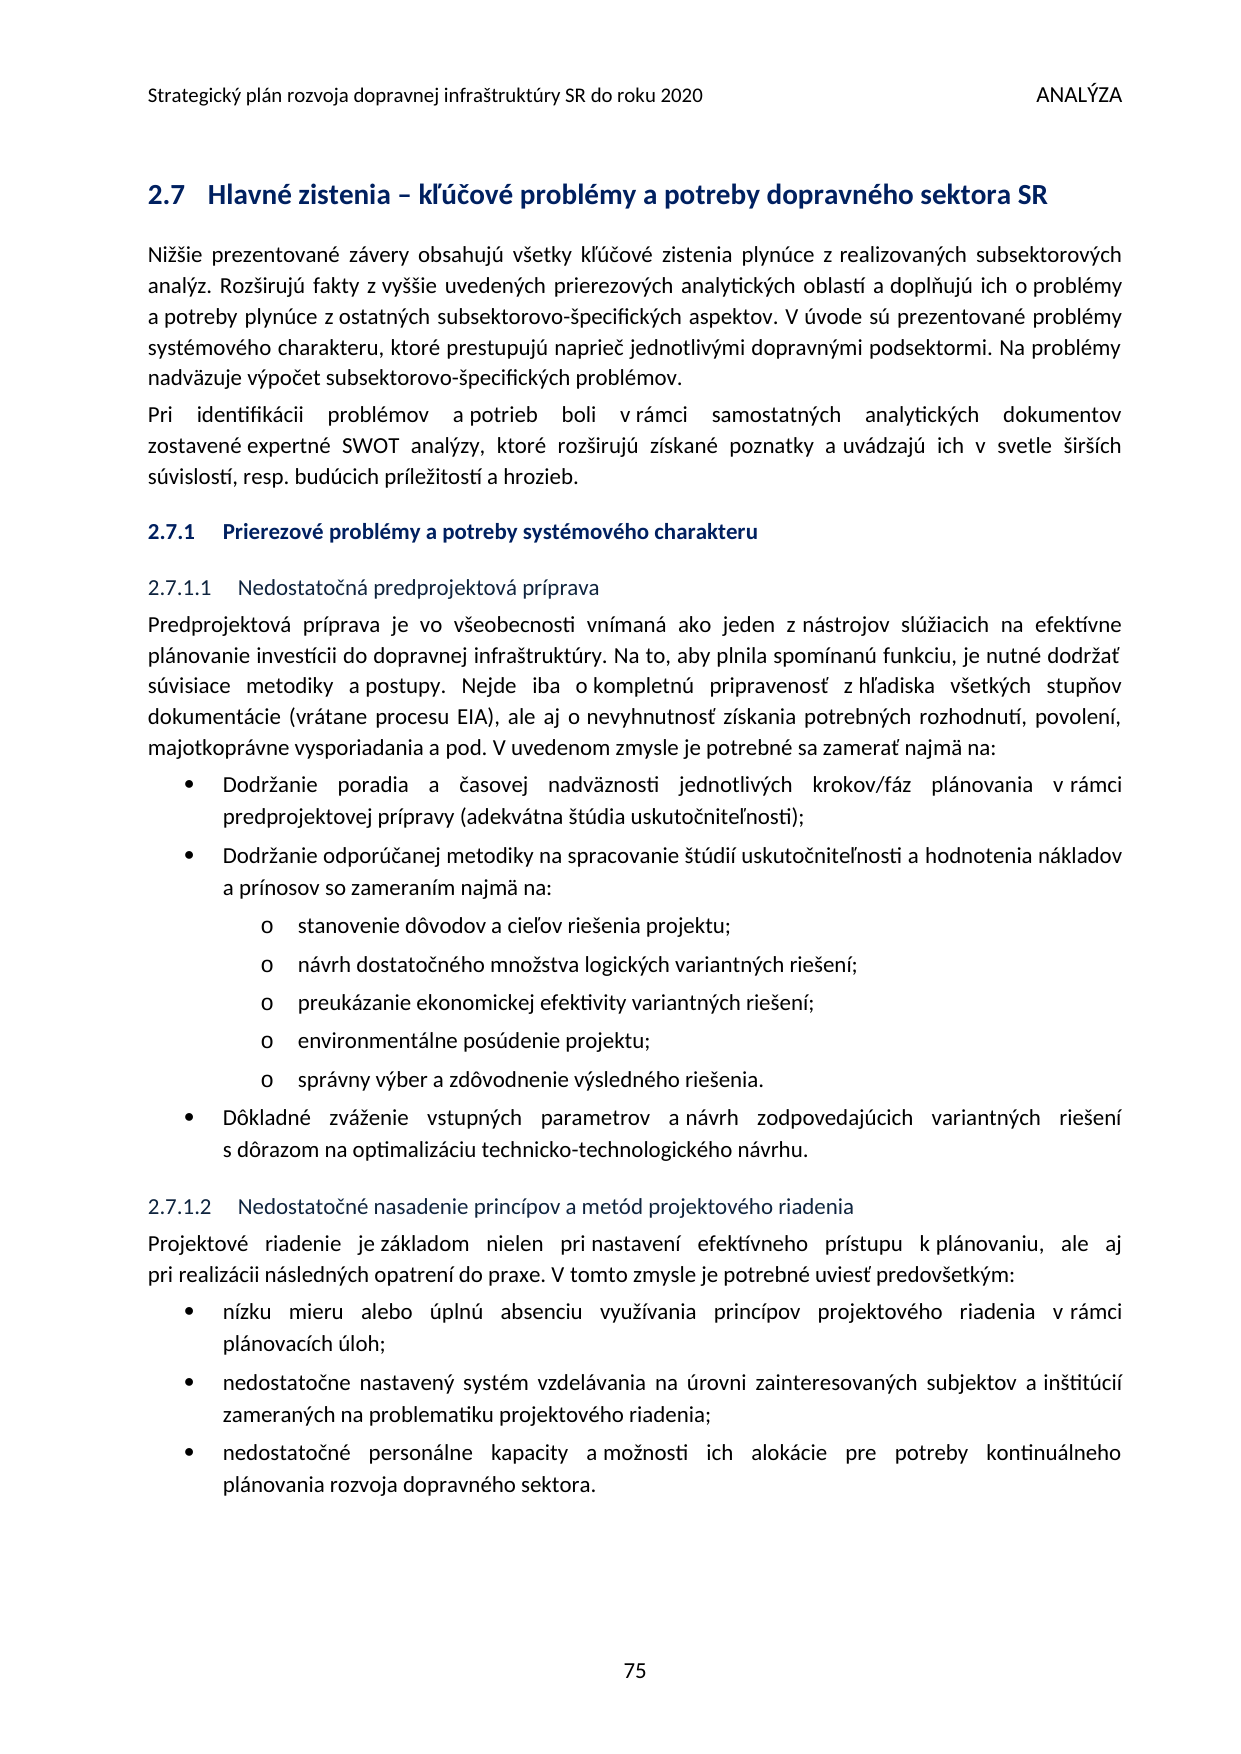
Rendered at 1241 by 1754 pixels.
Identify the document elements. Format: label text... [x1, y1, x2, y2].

text Pri identifikácii problémov a potrieb boli v rámci samostatných analytických dokumentov zostavené expertné SWOT analýzy, ktoré rozširujú získané poznatky a uvádzajú ich v svetle širších súvislostí, resp. budúcich príležitostí a hrozieb. [148, 400, 1122, 490]
list návrh dostatočného množstva logických variantných riešení; [260, 950, 1122, 979]
list nízku mieru alebo úplnú absenciu využívania princípov projektového riadenia v rámci plánovacích úloh; [185, 1297, 1122, 1357]
text Hlavné zistenia – kľúčové problémy a potreby dopravného sektora SR [148, 176, 1122, 212]
list stanovenie dôvodov a cieľov riešenia projektu; [260, 911, 1122, 941]
list Dodržanie odporúčanej metodiky na spracovanie štúdií uskutočniteľnosti a hodnotenia nákladov a prínosov so zameraním najmä na: [185, 841, 1122, 901]
text Prierezové problémy a potreby systémového charakteru [148, 517, 1122, 546]
subtitle Nedostatočné nasadenie princípov a metód projektového riadenia [148, 1192, 1122, 1220]
list nedostatočne nastavený systém vzdelávania na úrovni zainteresovaných subjektov a inštitúcií zameraných na problematiku projektového riadenia; [185, 1368, 1122, 1428]
list správny výber a zdôvodnenie výsledného riešenia. [260, 1065, 1122, 1094]
list nedostatočné personálne kapacity a možnosti ich alokácie pre potreby kontinuálneho plánovania rozvoja dopravného sektora. [185, 1438, 1122, 1498]
text Predprojektová príprava je vo všeobecnosti vnímaná ako jeden z nástrojov slúžiacich na efektívne plánovanie investícii do dopravnej infraštruktúry. Na to, aby plnila spomínanú funkciu, je nutné dodržať súvisiace metodiky a postupy. Nejde iba o kompletnú pripravenosť z hľadiska všetkých stupňov dokumentácie (vrátane procesu EIA), ale aj o nevyhnutnosť získania potrebných rozhodnutí, povolení, majotkoprávne vysporiadania a pod. V uvedenom zmysle je potrebné sa zamerať najmä na: [148, 610, 1122, 761]
list Dôkladné zváženie vstupných parametrov a návrh zodpovedajúcich variantných riešení s dôrazom na optimalizáciu technicko-technologického návrhu. [185, 1103, 1122, 1163]
list preukázanie ekonomickej efektivity variantných riešení; [260, 988, 1122, 1017]
text Nižšie prezentované závery obsahujú všetky kľúčové zistenia plynúce z realizovaných subsektorových analýz. Rozširujú fakty z vyššie uvedených prierezových analytických oblastí a doplňujú ich o problémy a potreby plynúce z ostatných subsektorovo-špecifických aspektov. V úvode sú prezentované problémy systémového charakteru, ktoré prestupujú naprieč jednotlivými dopravnými podsektormi. Na problémy nadväzuje výpočet subsektorovo-špecifických problémov. [148, 240, 1122, 391]
subtitle Nedostatočná predprojektová príprava [148, 573, 1122, 601]
list Dodržanie poradia a časovej nadväznosti jednotlivých krokov/fáz plánovania v rámci predprojektovej prípravy (adekvátna štúdia uskutočniteľnosti); [185, 770, 1122, 830]
text Projektové riadenie je základom nielen pri nastavení efektívneho prístupu k plánovaniu, ale aj pri realizácii následných opatrení do praxe. V tomto zmysle je potrebné uviesť predovšetkým: [148, 1229, 1122, 1288]
list environmentálne posúdenie projektu; [260, 1026, 1122, 1056]
